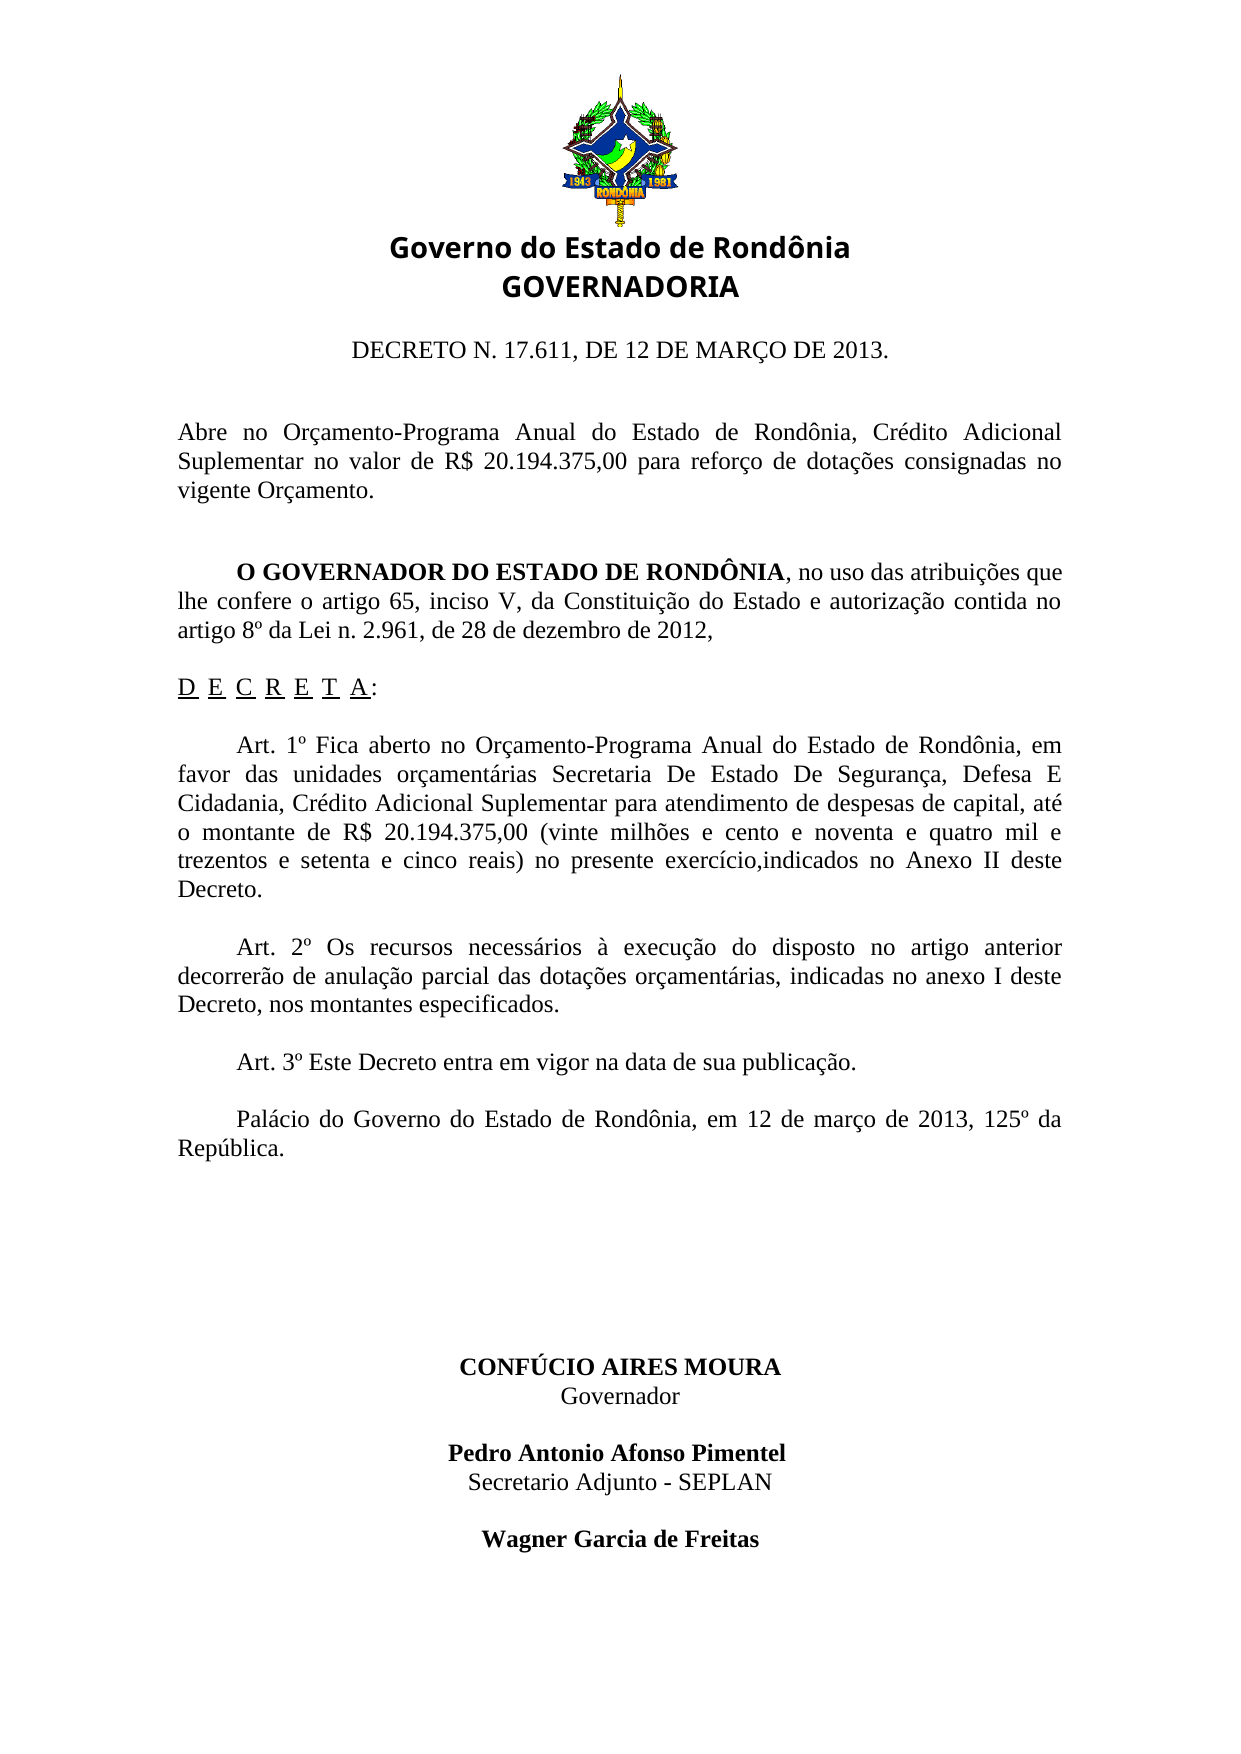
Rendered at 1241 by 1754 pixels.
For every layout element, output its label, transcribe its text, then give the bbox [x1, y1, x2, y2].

text Palácio do Governo do Estado de Rondônia, em 12 de março de 2013, 125º da República. [177, 1104, 1063, 1162]
text D E C R E T A: [177, 672, 1063, 701]
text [177, 1352, 1063, 1553]
text O GOVERNADOR DO ESTADO DE RONDÔNIA, no uso das atribuições que lhe confere o artigo 65, inciso V, da Constituição do Estado e autorização contida no artigo 8º da Lei n. 2.961, de 28 de dezembro de 2012, [177, 557, 1063, 644]
text Art. 1º Fica aberto no Orçamento-Programa Anual do Estado de Rondônia, em favor das unidades orçamentárias Secretaria De Estado De Segurança, Defesa E Cidadania, Crédito Adicional Suplementar para atendimento de despesas de capital, até o montante de R$ 20.194.375,00 (vinte milhões e cento e noventa e quatro mil e trezentos e setenta e cinco reais) no presente exercício,indicados no Anexo II deste Decreto. [177, 730, 1063, 903]
text Art. 2º Os recursos necessários à execução do disposto no artigo anterior decorrerão de anulação parcial das dotações orçamentárias, indicadas no anexo I deste Decreto, nos montantes especificados. [177, 932, 1063, 1018]
text Abre no Orçamento-Programa Anual do Estado de Rondônia, Crédito Adicional Suplementar no valor de R$ 20.194.375,00 para reforço de dotações consignadas no vigente Orçamento. [177, 417, 1063, 504]
text Art. 3º Este Decreto entra em vigor na data de sua publicação. [177, 1047, 1063, 1076]
text DECRETO N. 17.611, DE 12 DE MARÇO DE 2013. [177, 335, 1063, 364]
